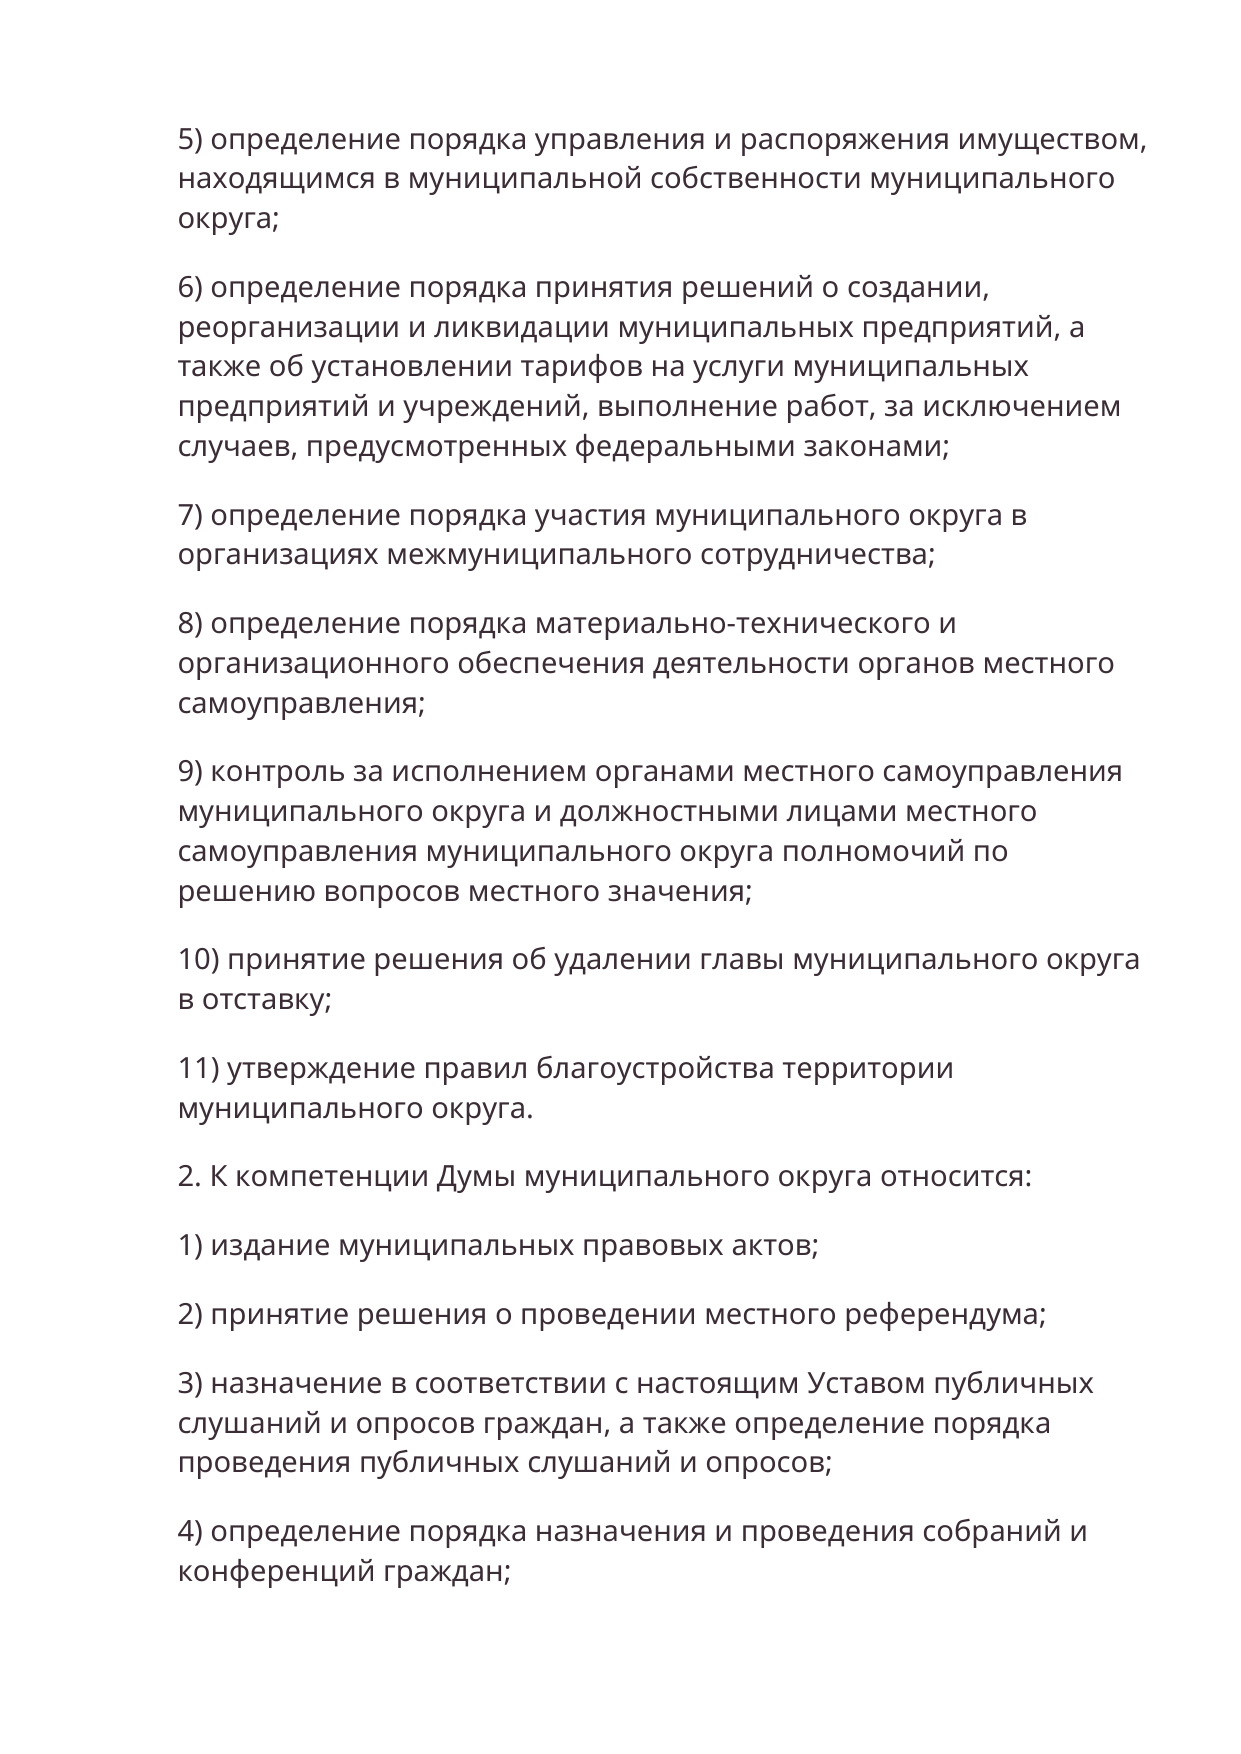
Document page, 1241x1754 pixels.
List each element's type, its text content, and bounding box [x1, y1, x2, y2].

text 5) определение порядка управления и распоряжения имуществом, находящимся в муниципальной собственности муниципального округа; [177, 118, 1152, 237]
text 1) издание муниципальных правовых актов; [177, 1224, 1152, 1264]
text 9) контроль за исполнением органами местного самоуправления муниципального округа и должностными лицами местного самоуправления муниципального округа полномочий по решению вопросов местного значения; [177, 751, 1152, 909]
text 3) назначение в соответствии с настоящим Уставом публичных слушаний и опросов граждан, а также определение порядка проведения публичных слушаний и опросов; [177, 1362, 1152, 1481]
text 2) принятие решения о проведении местного референдума; [177, 1293, 1152, 1333]
text 4) определение порядка назначения и проведения собраний и конференций граждан; [177, 1511, 1152, 1590]
text 6) определение порядка принятия решений о создании, реорганизации и ликвидации муниципальных предприятий, а также об установлении тарифов на услуги муниципальных предприятий и учреждений, выполнение работ, за исключением случаев, предусмотренных федеральными законами; [177, 266, 1152, 465]
text 7) определение порядка участия муниципального округа в организациях межмуниципального сотрудничества; [177, 494, 1152, 573]
text 2. К компетенции Думы муниципального округа относится: [177, 1156, 1152, 1195]
text 11) утверждение правил благоустройства территории муниципального округа. [177, 1047, 1152, 1127]
text 10) принятие решения об удалении главы муниципального округа в отставку; [177, 939, 1152, 1018]
text 8) определение порядка материально-технического и организационного обеспечения деятельности органов местного самоуправления; [177, 602, 1152, 722]
